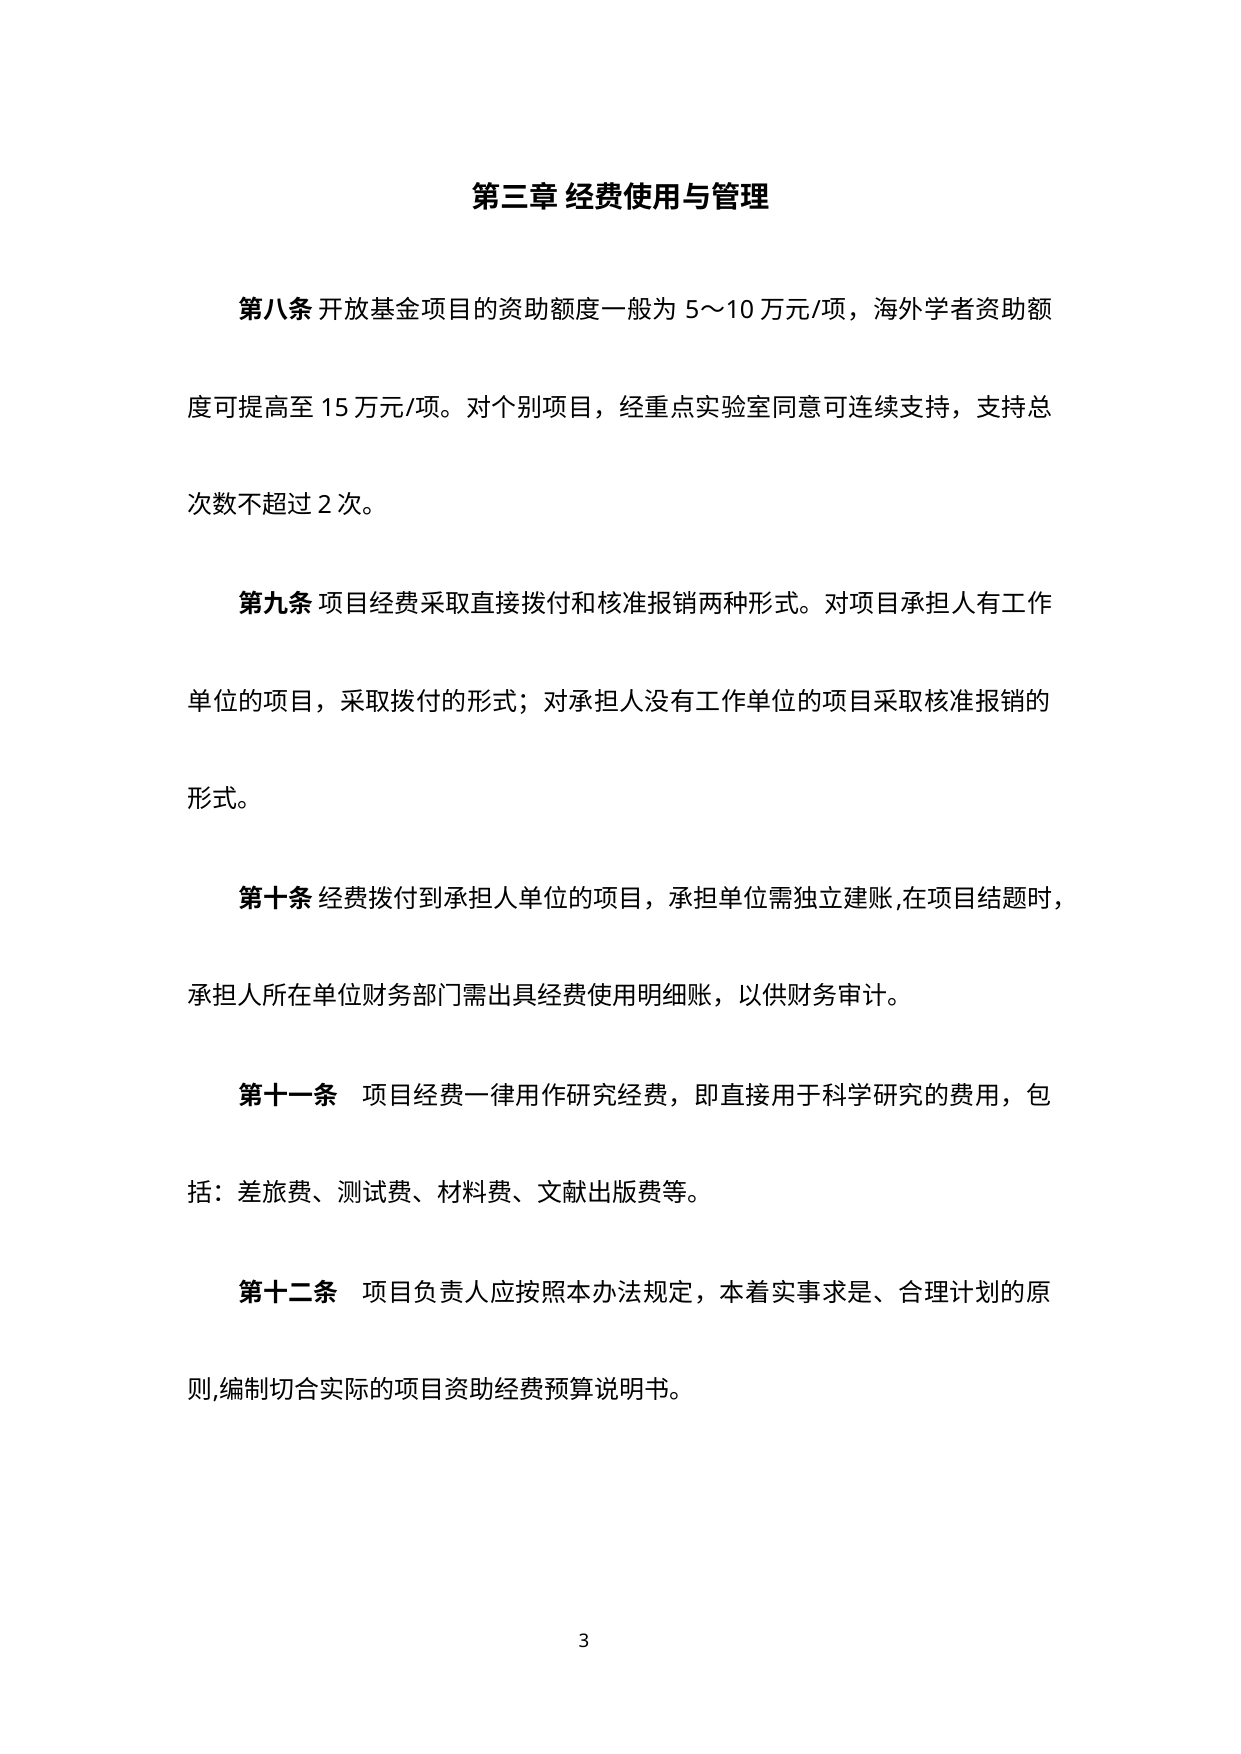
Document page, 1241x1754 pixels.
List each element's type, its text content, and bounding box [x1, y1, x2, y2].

list 项目负责人应按照本办法规定，本着实事求是、合理计划的原则,编制切合实际的项目资助经费预算说明书。 [187, 1258, 1053, 1420]
list 经费拨付到承担人单位的项目，承担单位需独立建账,在项目结题时，承担人所在单位财务部门需出具经费使用明细账，以供财务审计。 [187, 864, 1053, 1026]
list 开放基金项目的资助额度一般为5～10万元/项，海外学者资助额度可提高至15万元/项。对个别项目，经重点实验室同意可连续支持，支持总次数不超过2次。 [187, 275, 1053, 535]
subtitle 第三章 经费使用与管理 [187, 162, 1053, 227]
list 项目经费采取直接拨付和核准报销两种形式。对项目承担人有工作单位的项目，采取拨付的形式；对承担人没有工作单位的项目采取核准报销的形式。 [187, 569, 1053, 829]
list 项目经费一律用作研究经费，即直接用于科学研究的费用，包括：差旅费、测试费、材料费、文献出版费等。 [187, 1061, 1053, 1223]
